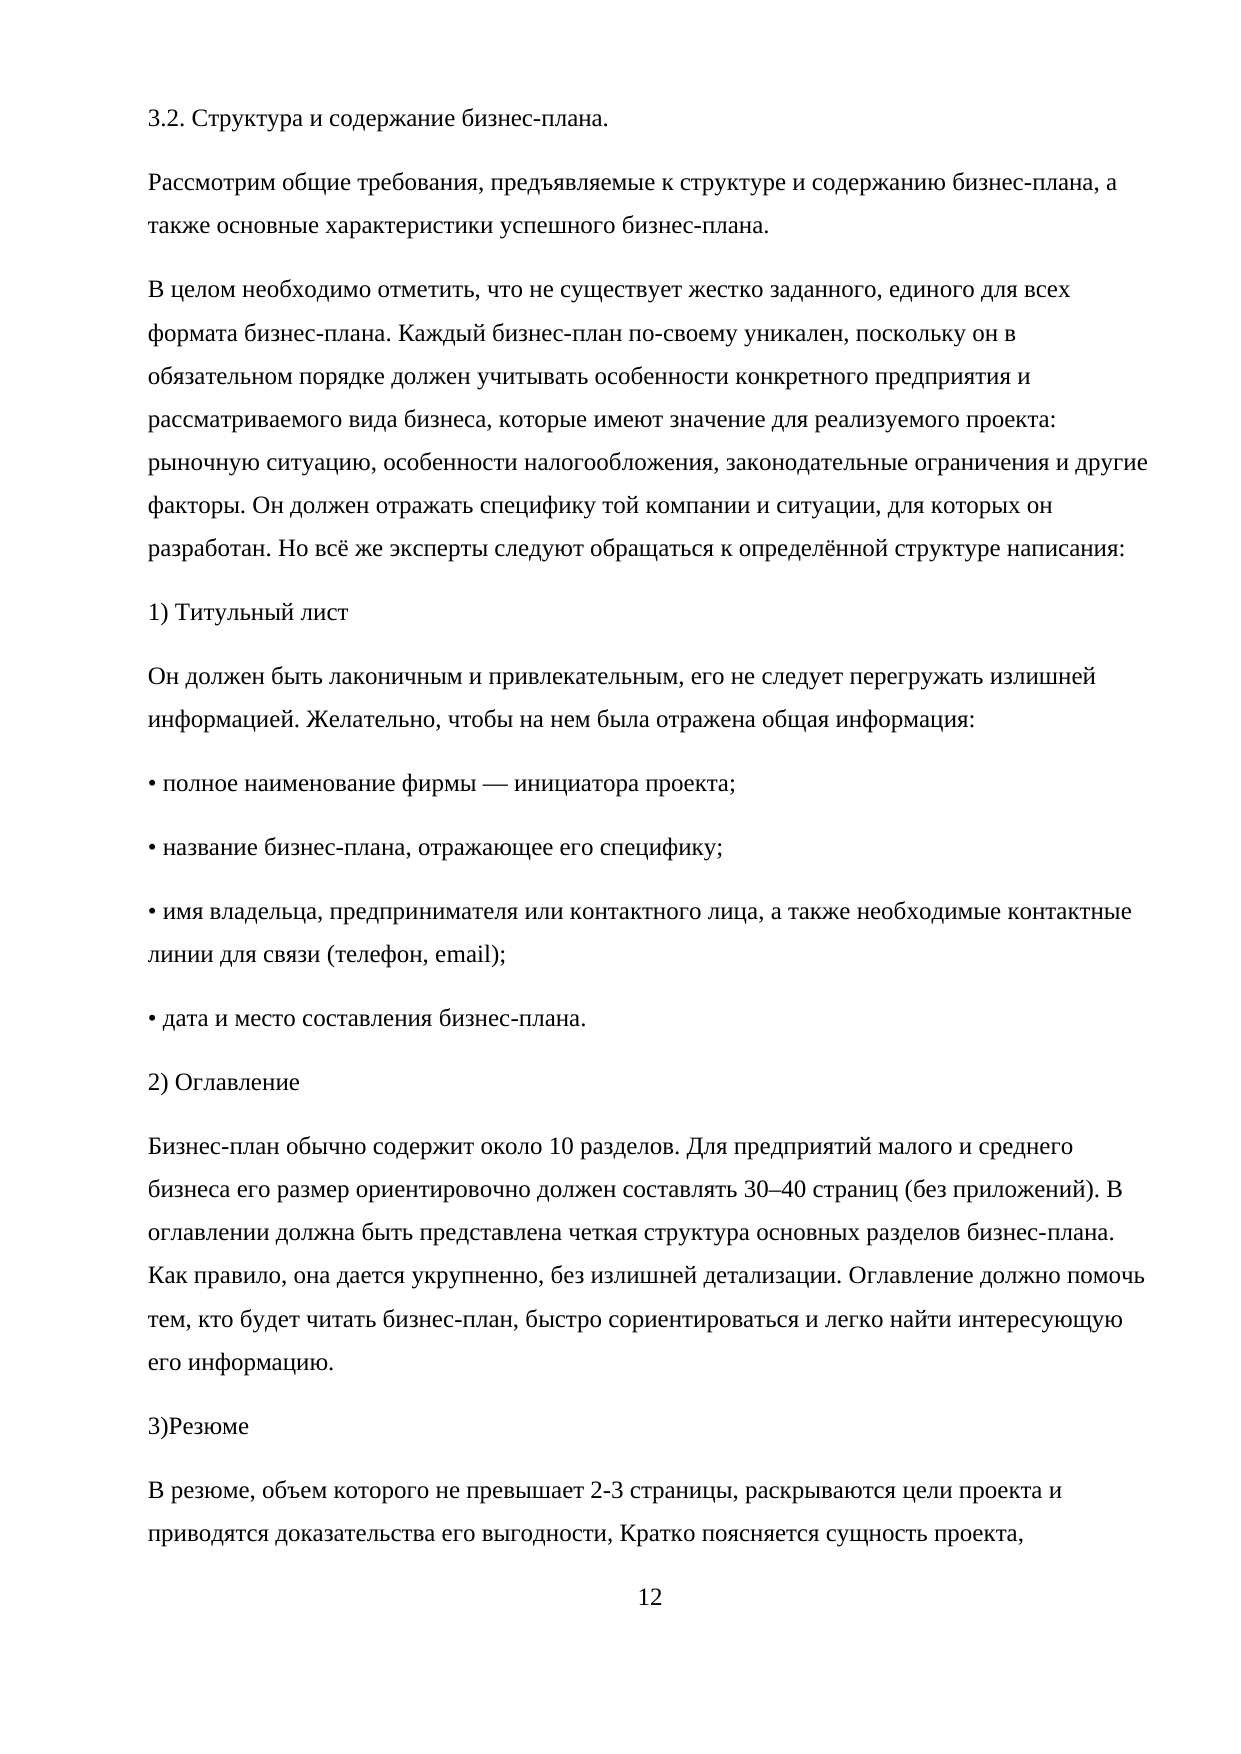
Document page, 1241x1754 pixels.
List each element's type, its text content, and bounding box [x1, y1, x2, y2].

text • полное наименование фирмы — инициатора проекта; [148, 768, 1152, 797]
text 3.2. Структура и содержание бизнес-плана. [148, 103, 1152, 132]
text 12 [148, 1582, 1152, 1611]
text • название бизнес-плана, отражающее его специфику; [148, 832, 1152, 861]
text 1) Титульный лист [148, 597, 1152, 626]
text 3)Резюме [148, 1411, 1152, 1439]
text Он должен быть лаконичным и привлекательным, его не следует перегружать излишней информацией. Желательно, чтобы на нем была отражена общая информация: [148, 661, 1152, 733]
text • имя владельца, предпринимателя или контактного лица, а также необходимые контактные линии для связи (телефон, еmail); [148, 896, 1152, 968]
text Рассмотрим общие требования, предъявляемые к структуре и содержанию бизнес-плана, а также основные характеристики успешного бизнес-плана. [148, 167, 1152, 239]
text Бизнес-план обычно содержит около 10 разделов. Для предприятий малого и среднего бизнеса его размер ориентировочно должен составлять 30–40 страниц (без приложений). В оглавлении должна быть представлена четкая структура основных разделов бизнес-плана. Как правило, она дается укрупненно, без излишней детализации. Оглавление должно помочь тем, кто будет читать бизнес-план, быстро сориентироваться и легко найти интересующую его информацию. [148, 1131, 1152, 1376]
text 2) Оглавление [148, 1067, 1152, 1096]
text В целом необходимо отметить, что не существует жестко заданного, единого для всех формата бизнес-плана. Каждый бизнес-план по-своему уникален, поскольку он в обязательном порядке должен учитывать особенности конкретного предприятия и рассматриваемого вида бизнеса, которые имеют значение для реализуемого проекта: рыночную ситуацию, особенности налогообложения, законодательные ограничения и другие факторы. Он должен отражать специфику той компании и ситуации, для которых он разработан. Но всё же эксперты следуют обращаться к определённой структуре написания: [148, 274, 1152, 562]
text В резюме, объем которого не превышает 2-3 страницы, раскрываются цели проекта и приводятся доказательства его выгодности, Кратко поясняется сущность проекта, [148, 1475, 1152, 1547]
text • дата и место составления бизнес-плана. [148, 1003, 1152, 1032]
